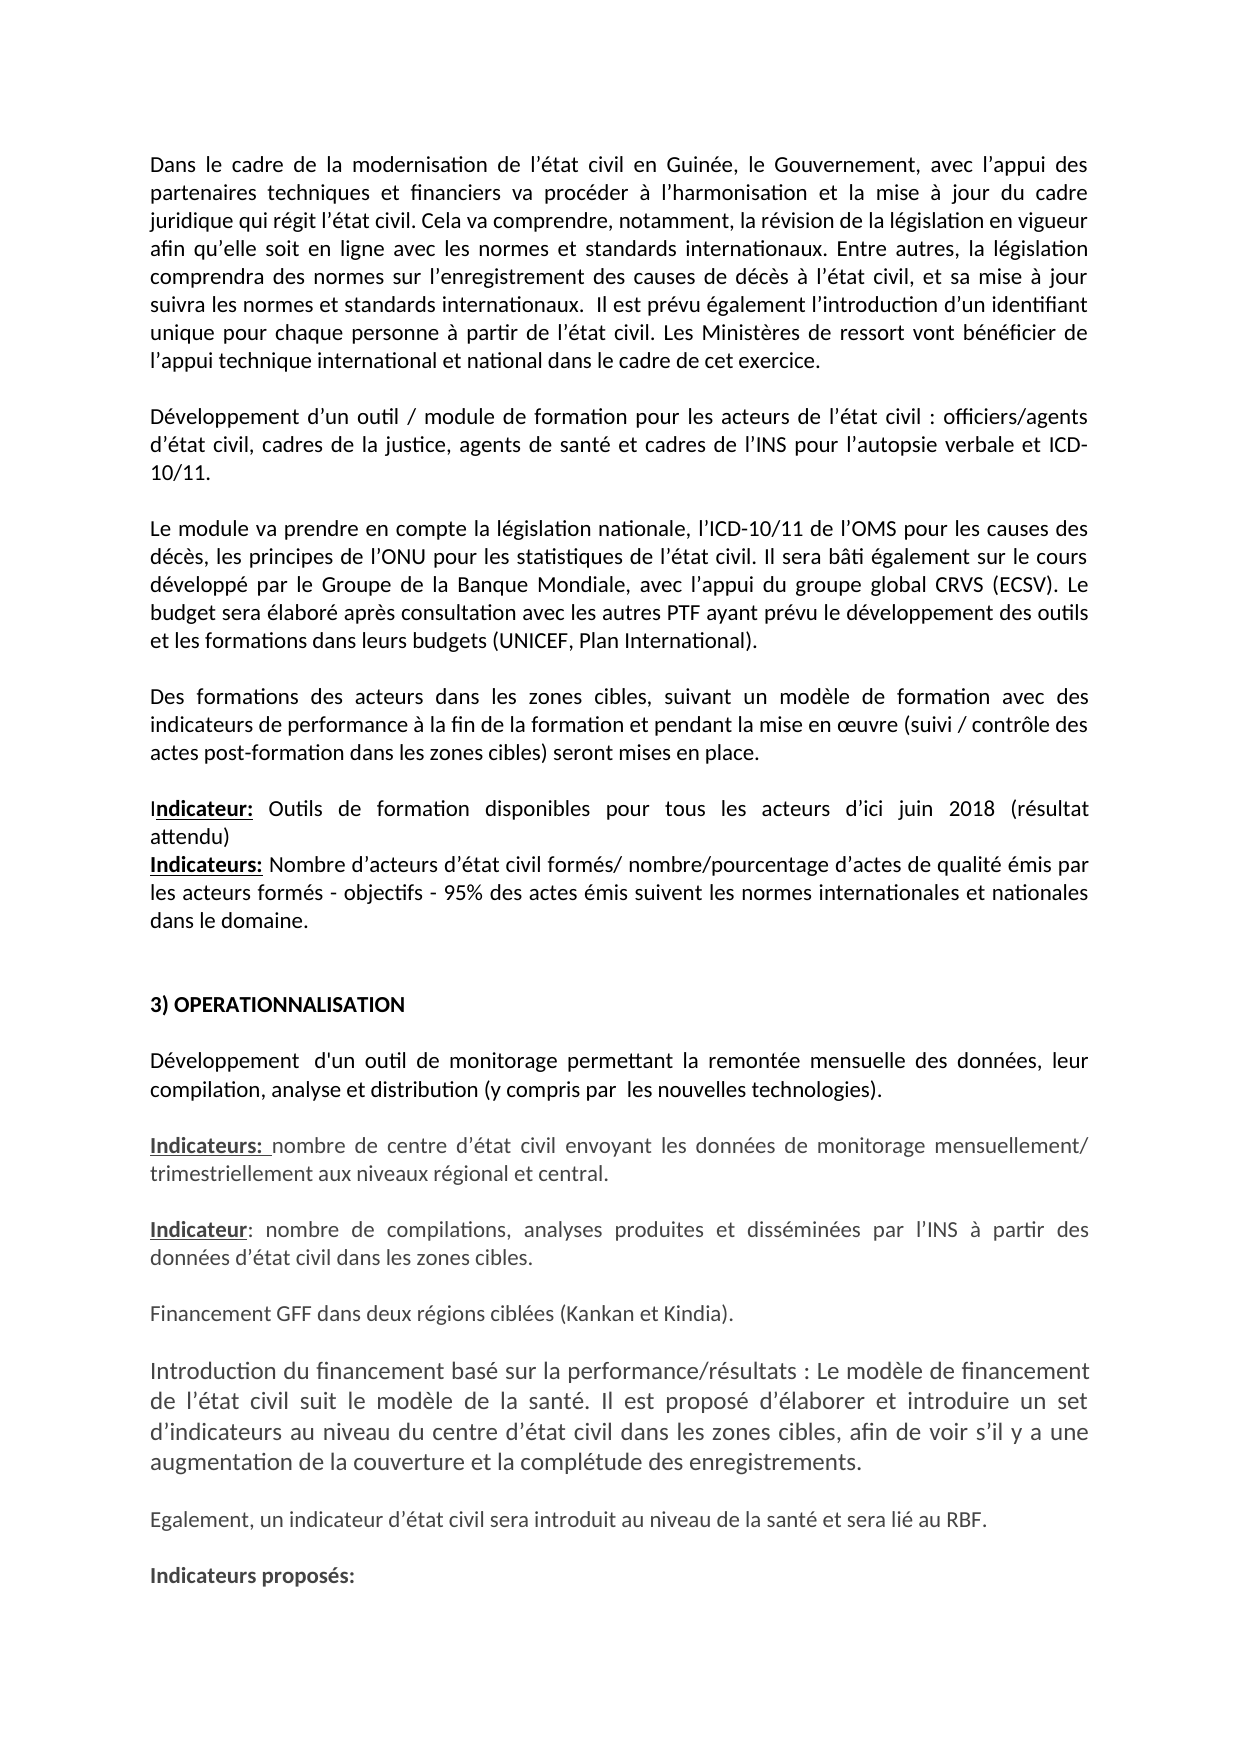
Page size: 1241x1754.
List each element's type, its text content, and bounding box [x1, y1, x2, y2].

text Egalement, un indicateur d’état civil sera introduit au niveau de la santé et sera lié au RBF. [150, 1505, 1090, 1533]
text Financement GFF dans deux régions ciblées (Kankan et Kindia). [150, 1299, 1090, 1327]
text 3) OPERATIONNALISATION [150, 991, 1090, 1019]
text Le module va prendre en compte la législation nationale, l’ICD-10/11 de l’OMS pour les causes des décès, les principes de l’ONU pour les statistiques de l’état civil. Il sera bâti également sur le cours développé par le Groupe de la Banque Mondiale, avec l’appui du groupe global CRVS (ECSV). Le budget sera élaboré après consultation avec les autres PTF ayant prévu le développement des outils et les formations dans leurs budgets (UNICEF, Plan International). [150, 514, 1090, 654]
text Indicateurs proposés: [150, 1561, 1090, 1589]
text Indicateur: Outils de formation disponibles pour tous les acteurs d’ici juin 2018 (résultat attendu) [150, 794, 1090, 851]
text Indicateurs: Nombre d’acteurs d’état civil formés/ nombre/pourcentage d’actes de qualité émis par les acteurs formés - objectifs - 95% des actes émis suivent les normes internationales et nationales dans le domaine. [150, 851, 1090, 934]
text Développement d'un outil de monitorage permettant la remontée mensuelle des données, leur compilation, analyse et distribution (y compris par les nouvelles technologies). [150, 1047, 1090, 1103]
text Des formations des acteurs dans les zones cibles, suivant un modèle de formation avec des indicateurs de performance à la fin de la formation et pendant la mise en œuvre (suivi / contrôle des actes post-formation dans les zones cibles) seront mises en place. [150, 682, 1090, 766]
text Indicateur: nombre de compilations, analyses produites et disséminées par l’INS à partir des données d’état civil dans les zones cibles. [150, 1215, 1090, 1271]
text Introduction du financement basé sur la performance/résultats : Le modèle de financement de l’état civil suit le modèle de la santé. Il est proposé d’élaborer et introduire un set d’indicateurs au niveau du centre d’état civil dans les zones cibles, afin de voir s’il y a une augmentation de la couverture et la complétude des enregistrements. [150, 1355, 1090, 1477]
text Dans le cadre de la modernisation de l’état civil en Guinée, le Gouvernement, avec l’appui des partenaires techniques et financiers va procéder à l’harmonisation et la mise à jour du cadre juridique qui régit l’état civil. Cela va comprendre, notamment, la révision de la législation en vigueur afin qu’elle soit en ligne avec les normes et standards internationaux. Entre autres, la législation comprendra des normes sur l’enregistrement des causes de décès à l’état civil, et sa mise à jour suivra les normes et standards internationaux. Il est prévu également l’introduction d’un identifiant unique pour chaque personne à partir de l’état civil. Les Ministères de ressort vont bénéficier de l’appui technique international et national dans le cadre de cet exercice. [150, 150, 1090, 374]
text Indicateurs: nombre de centre d’état civil envoyant les données de monitorage mensuellement/ trimestriellement aux niveaux régional et central. [150, 1131, 1090, 1187]
text Développement d’un outil / module de formation pour les acteurs de l’état civil : officiers/agents d’état civil, cadres de la justice, agents de santé et cadres de l’INS pour l’autopsie verbale et ICD-10/11. [150, 402, 1090, 486]
